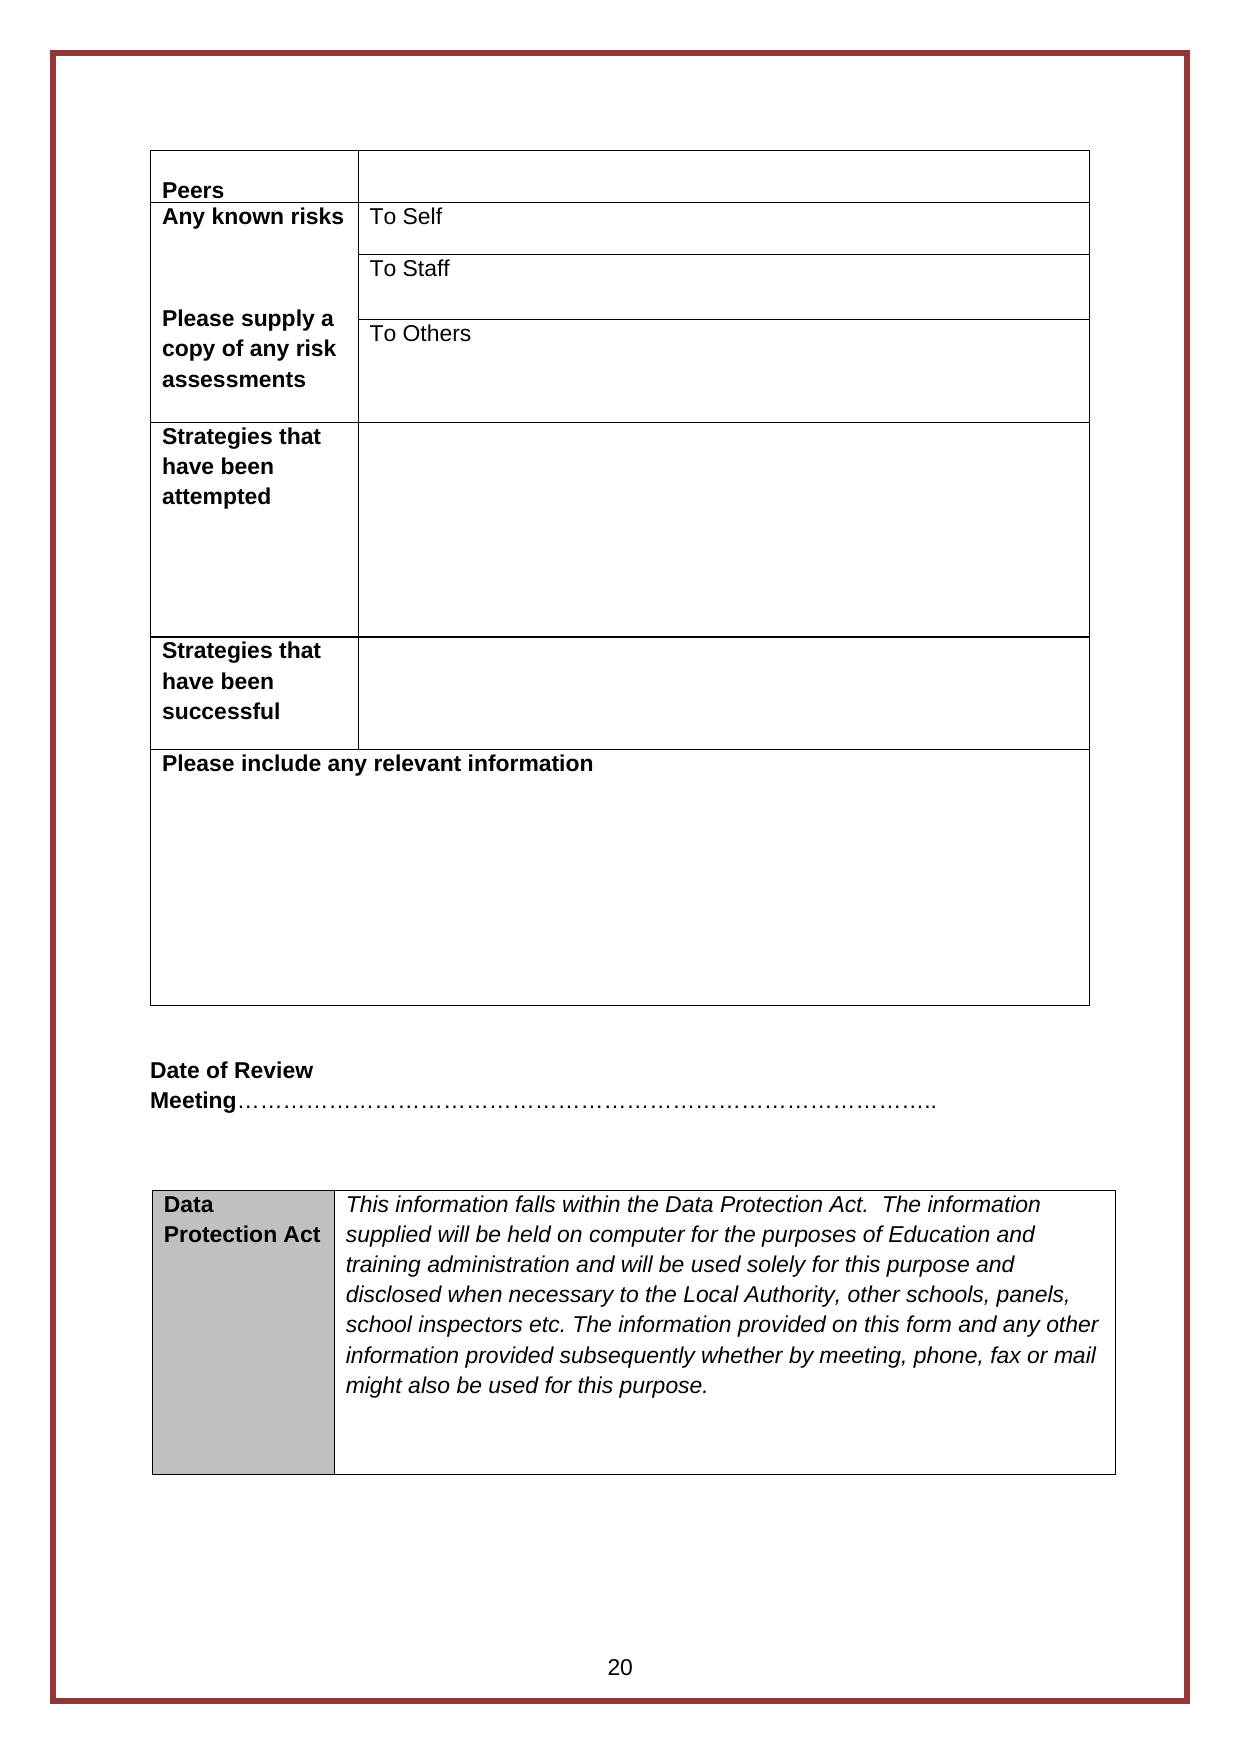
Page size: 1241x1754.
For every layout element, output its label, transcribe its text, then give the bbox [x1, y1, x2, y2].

table_cell [359, 638, 1089, 749]
table_cell [359, 423, 1089, 636]
table_cell Please include any relevant information [151, 750, 1089, 1005]
text Date of Review Meeting……………………………………………………………………………….. [150, 1057, 1090, 1114]
table_cell Strategies that have been successful [151, 638, 358, 749]
table_cell To Others [359, 320, 1089, 422]
table_header Data Protection Act [153, 1191, 334, 1474]
table_cell To Staff [359, 255, 1089, 319]
table_cell Any known risks Please supply a copy of any risk assessments [151, 203, 358, 422]
table_cell [359, 151, 1089, 202]
table_cell To Self [359, 203, 1089, 254]
table_header This information falls within the Data Protection Act. The information supplied will be held on computer for the purposes of Education and training administration and will be used solely for this purpose and disclosed when necessary to the Local Authority, other schools, panels, school inspectors etc. The information provided on this form and any other information provided subsequently whether by meeting, phone, fax or mail might also be used for this purpose. [335, 1191, 1115, 1474]
table_cell Strategies that have been attempted [151, 423, 358, 636]
